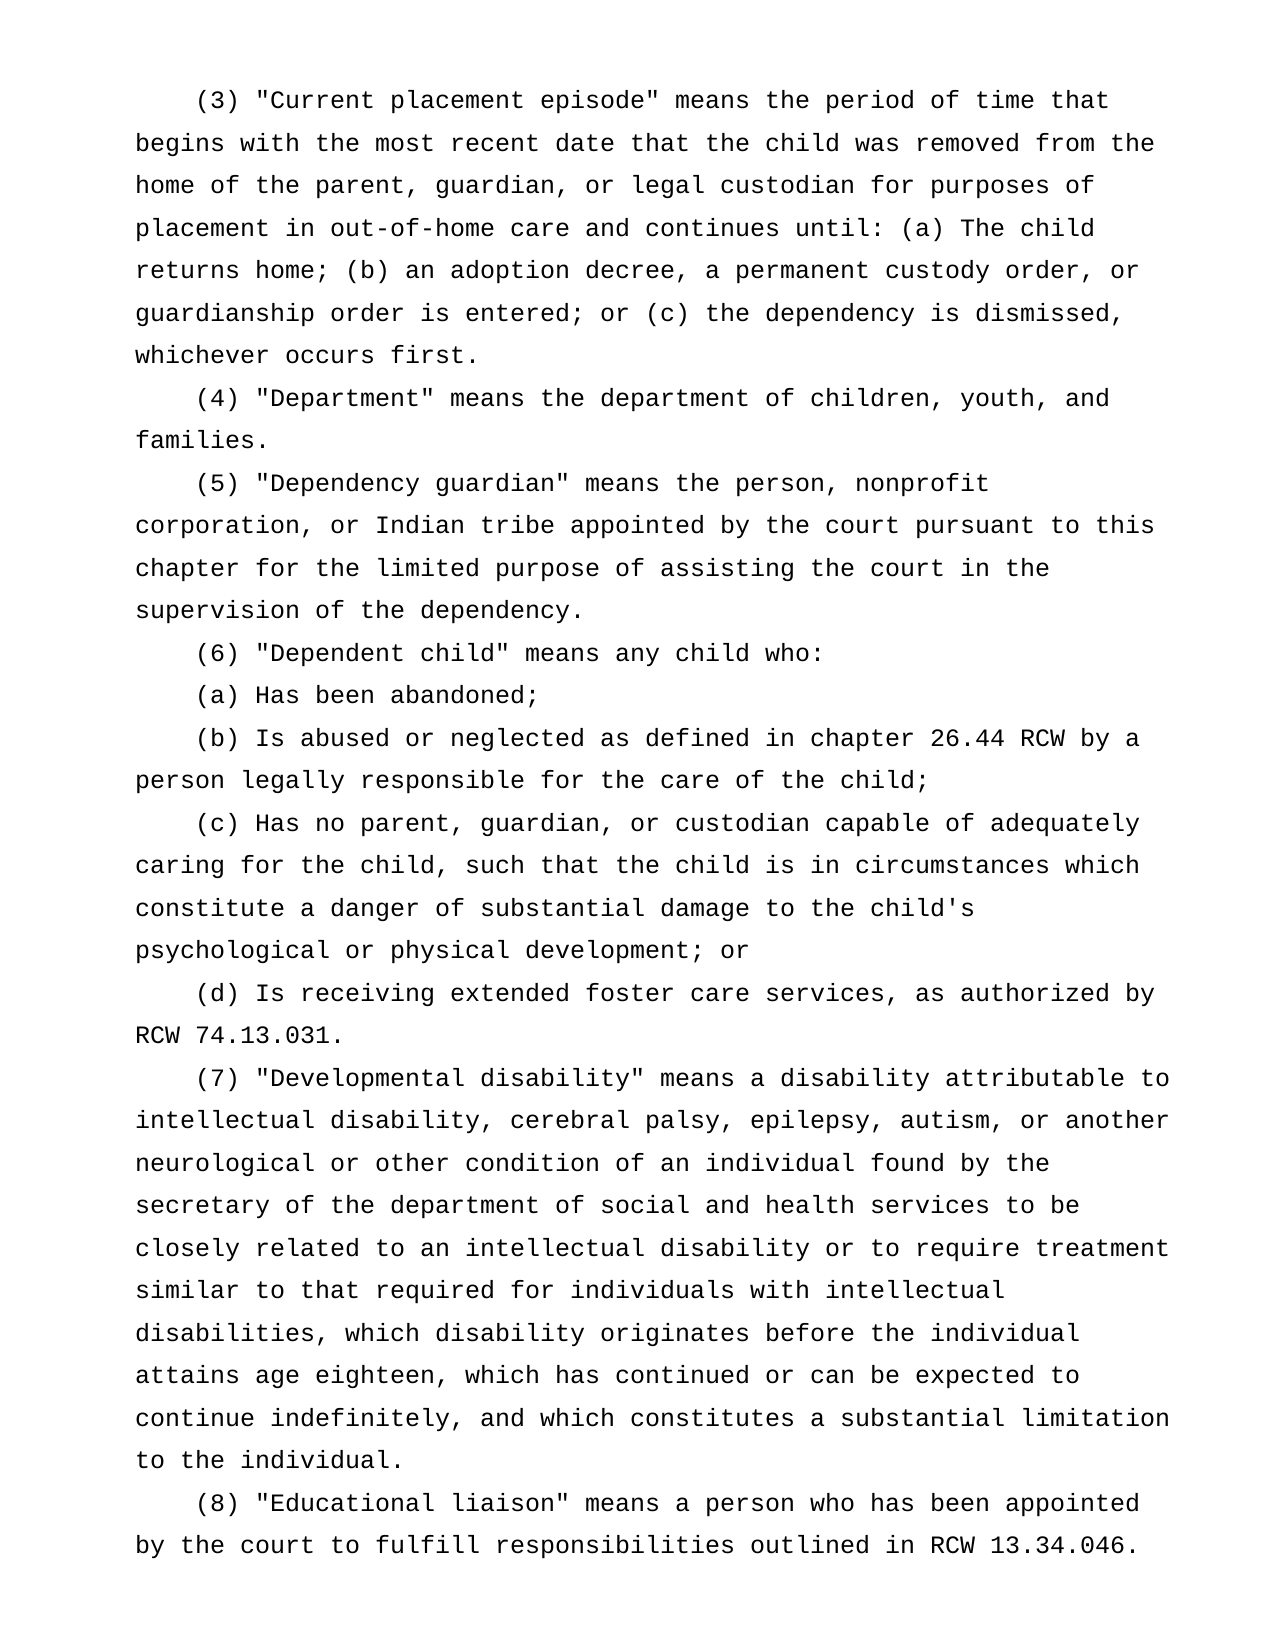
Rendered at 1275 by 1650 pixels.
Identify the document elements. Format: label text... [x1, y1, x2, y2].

text (3) "Current placement episode" means the period of time that begins with the most recent date that the child was removed from the home of the parent, guardian, or legal custodian for purposes of placement in out-of-home care and continues until: (a) The child returns home; (b) an adoption decree, a permanent custody order, or guardianship order is entered; or (c) the dependency is dismissed, whichever occurs first. [135, 75, 1170, 372]
text (8) "Educational liaison" means a person who has been appointed by the court to fulfill responsibilities outlined in RCW 13.34.046. [135, 1477, 1170, 1562]
text (b) Is abused or neglected as defined in chapter 26.44 RCW by a person legally responsible for the care of the child; [135, 712, 1170, 797]
text (5) "Dependency guardian" means the person, nonprofit corporation, or Indian tribe appointed by the court pursuant to this chapter for the limited purpose of assisting the court in the supervision of the dependency. [135, 457, 1170, 627]
text (c) Has no parent, guardian, or custodian capable of adequately caring for the child, such that the child is in circumstances which constitute a danger of substantial damage to the child's psychological or physical development; or [135, 797, 1170, 967]
text (a) Has been abandoned; [135, 670, 1170, 712]
text (6) "Dependent child" means any child who: [135, 627, 1170, 670]
text (7) "Developmental disability" means a disability attributable to intellectual disability, cerebral palsy, epilepsy, autism, or another neurological or other condition of an individual found by the secretary of the department of social and health services to be closely related to an intellectual disability or to require treatment similar to that required for individuals with intellectual disabilities, which disability originates before the individual attains age eighteen, which has continued or can be expected to continue indefinitely, and which constitutes a substantial limitation to the individual. [135, 1052, 1170, 1477]
text (4) "Department" means the department of children, youth, and families. [135, 372, 1170, 457]
text (d) Is receiving extended foster care services, as authorized by RCW 74.13.031. [135, 967, 1170, 1052]
